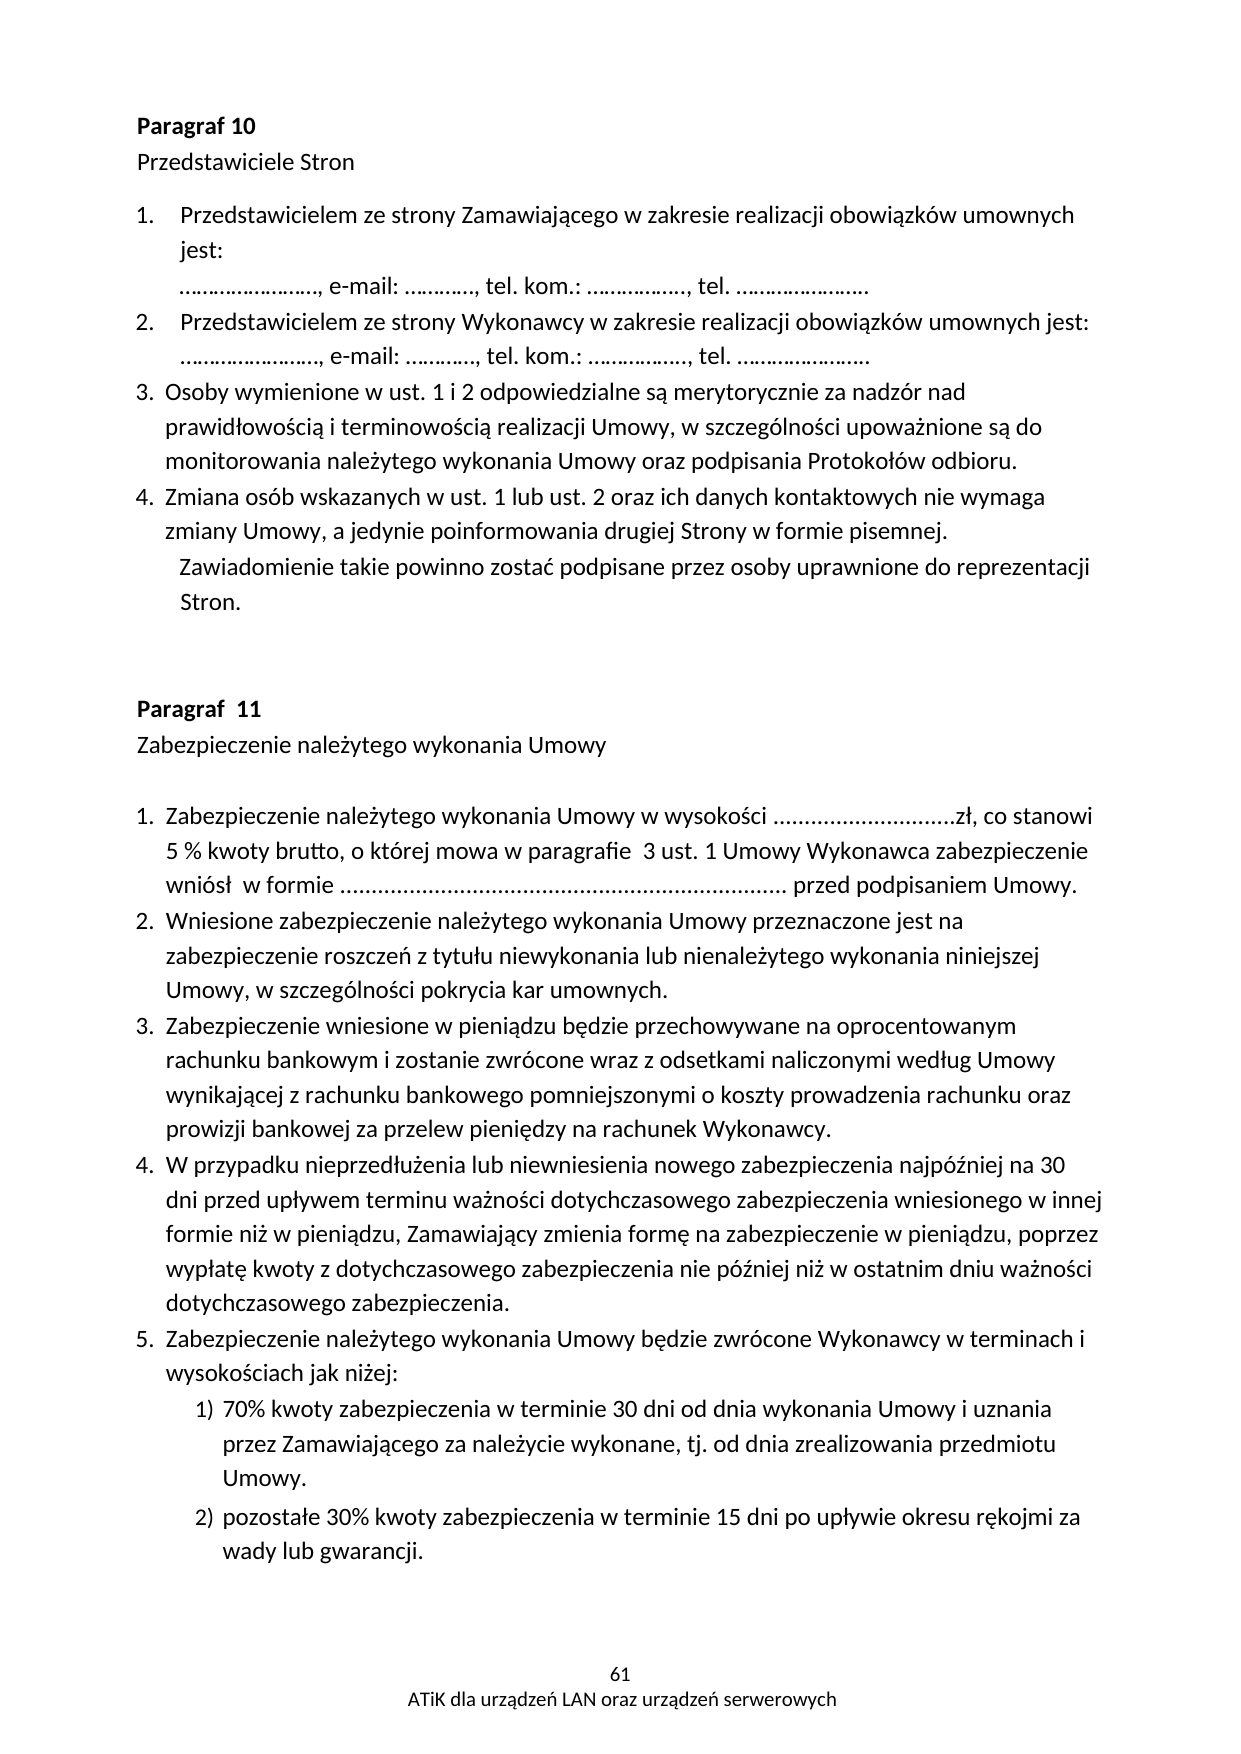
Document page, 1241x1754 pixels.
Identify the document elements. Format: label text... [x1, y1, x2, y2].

list Przedstawicielem ze strony Wykonawcy w zakresie realizacji obowiązków umownych jest: ……………………, e-mail: …………, tel. kom.: …………….., tel. ………………….. [135, 306, 1103, 371]
list Wniesione zabezpieczenie należytego wykonania Umowy przeznaczone jest na zabezpieczenie roszczeń z tytułu niewykonania lub nienależytego wykonania niniejszej Umowy, w szczególności pokrycia kar umownych. [135, 905, 1103, 1005]
text Paragraf 10 [137, 110, 1103, 141]
list Zabezpieczenie wniesione w pieniądzu będzie przechowywane na oprocentowanym rachunku bankowym i zostanie zwrócone wraz z odsetkami naliczonymi według Umowy wynikającej z rachunku bankowego pomniejszonymi o koszty prowadzenia rachunku oraz prowizji bankowej za przelew pieniędzy na rachunek Wykonawcy. [135, 1010, 1103, 1144]
list Osoby wymienione w ust. 1 i 2 odpowiedzialne są merytorycznie za nadzór nad prawidłowością i terminowością realizacji Umowy, w szczególności upoważnione są do monitorowania należytego wykonania Umowy oraz podpisania Protokołów odbioru. [135, 376, 1103, 476]
list Zabezpieczenie należytego wykonania Umowy będzie zwrócone Wykonawcy w terminach i wysokościach jak niżej: [135, 1323, 1103, 1388]
list Zabezpieczenie należytego wykonania Umowy w wysokości .............................zł, co stanowi 5 % kwoty brutto, o której mowa w paragrafie 3 ust. 1 Umowy Wykonawca zabezpieczenie wniósł w formie ....................................................................... przed podpisaniem Umowy. [135, 801, 1103, 900]
text Przedstawiciele Stron [137, 146, 1103, 177]
text Zawiadomienie takie powinno zostać podpisane przez osoby uprawnione do reprezentacji Stron. [179, 551, 1103, 616]
list Przedstawicielem ze strony Zamawiającego w zakresie realizacji obowiązków umownych jest: [135, 200, 1103, 265]
list 70% kwoty zabezpieczenia w terminie 30 dni od dnia wykonania Umowy i uznania przez Zamawiającego za należycie wykonane, tj. od dnia zrealizowania przedmiotu Umowy. [194, 1393, 1103, 1493]
text Paragraf 11 [137, 693, 1103, 723]
list pozostałe 30% kwoty zabezpieczenia w terminie 15 dni po upływie okresu rękojmi za wady lub gwarancji. [194, 1501, 1103, 1566]
list Zmiana osób wskazanych w ust. 1 lub ust. 2 oraz ich danych kontaktowych nie wymaga zmiany Umowy, a jedynie poinformowania drugiej Strony w formie pisemnej. [135, 481, 1103, 546]
text ……………………, e-mail: …………, tel. kom.: …………….., tel. ………………….. [179, 270, 1103, 301]
list W przypadku nieprzedłużenia lub niewniesienia nowego zabezpieczenia najpóźniej na 30 dni przed upływem terminu ważności dotychczasowego zabezpieczenia wniesionego w innej formie niż w pieniądzu, Zamawiający zmienia formę na zabezpieczenie w pieniądzu, poprzez wypłatę kwoty z dotychczasowego zabezpieczenia nie później niż w ostatnim dniu ważności dotychczasowego zabezpieczenia. [135, 1149, 1103, 1318]
text Zabezpieczenie należytego wykonania Umowy [137, 729, 1103, 759]
